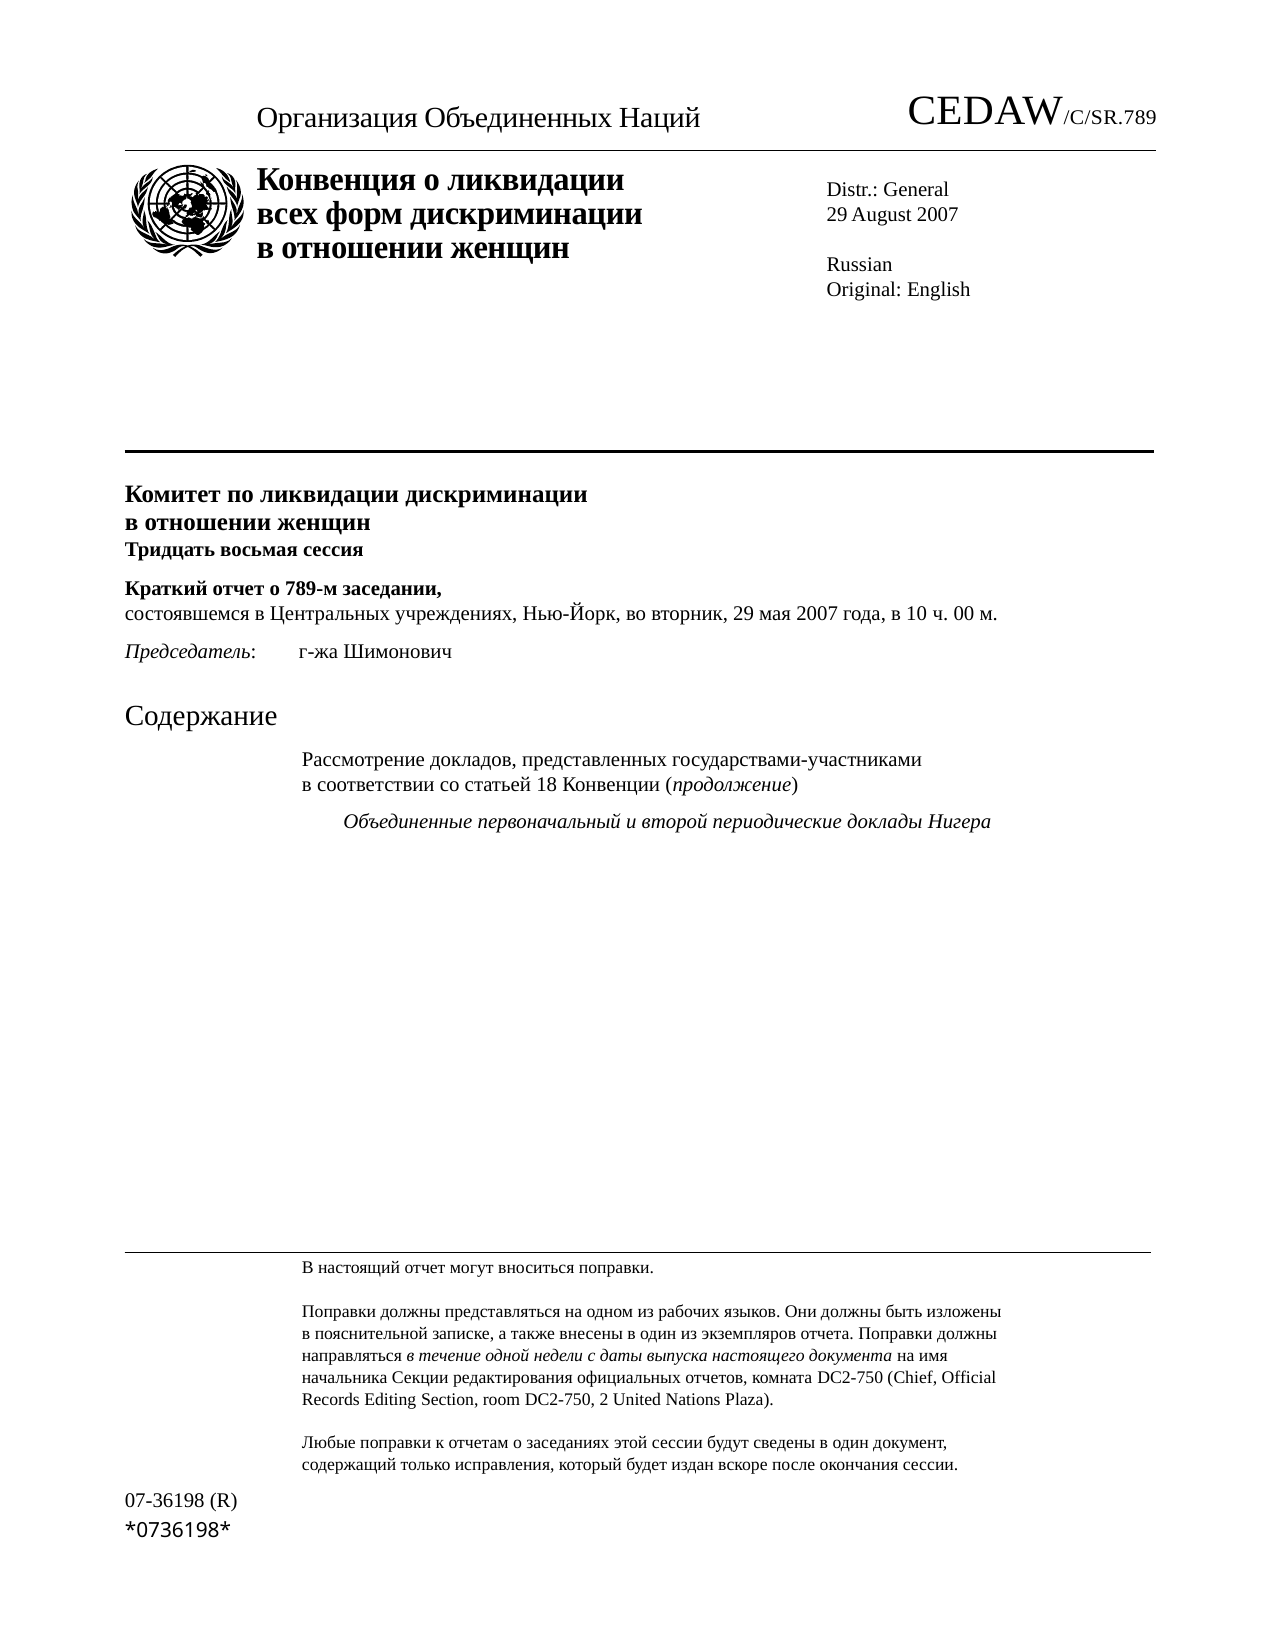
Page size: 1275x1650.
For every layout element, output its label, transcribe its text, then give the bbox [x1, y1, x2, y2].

text Содержание [124, 701, 1151, 732]
text Тридцать восьмая сессия [124, 536, 1018, 561]
text Председатель: г-жа Шимонович [124, 638, 1018, 663]
text в отношении женщин [124, 508, 1018, 536]
text состоявшемся в Центральных учреждениях, Нью-Йорк, во вторник, 29 мая 2007 года, в 10 ч. 00 м. [124, 601, 1151, 626]
text Объединенные первоначальный и второй периодические доклады Нигера [343, 809, 1019, 834]
text Рассмотрение докладов, представленных государствами-участниками в соответствии со статьей 18 Конвенции (продолжение) [302, 746, 1019, 796]
text Краткий отчет о 789-м заседании, [124, 576, 1018, 601]
text Комитет по ликвидации дискриминации [124, 479, 1018, 508]
